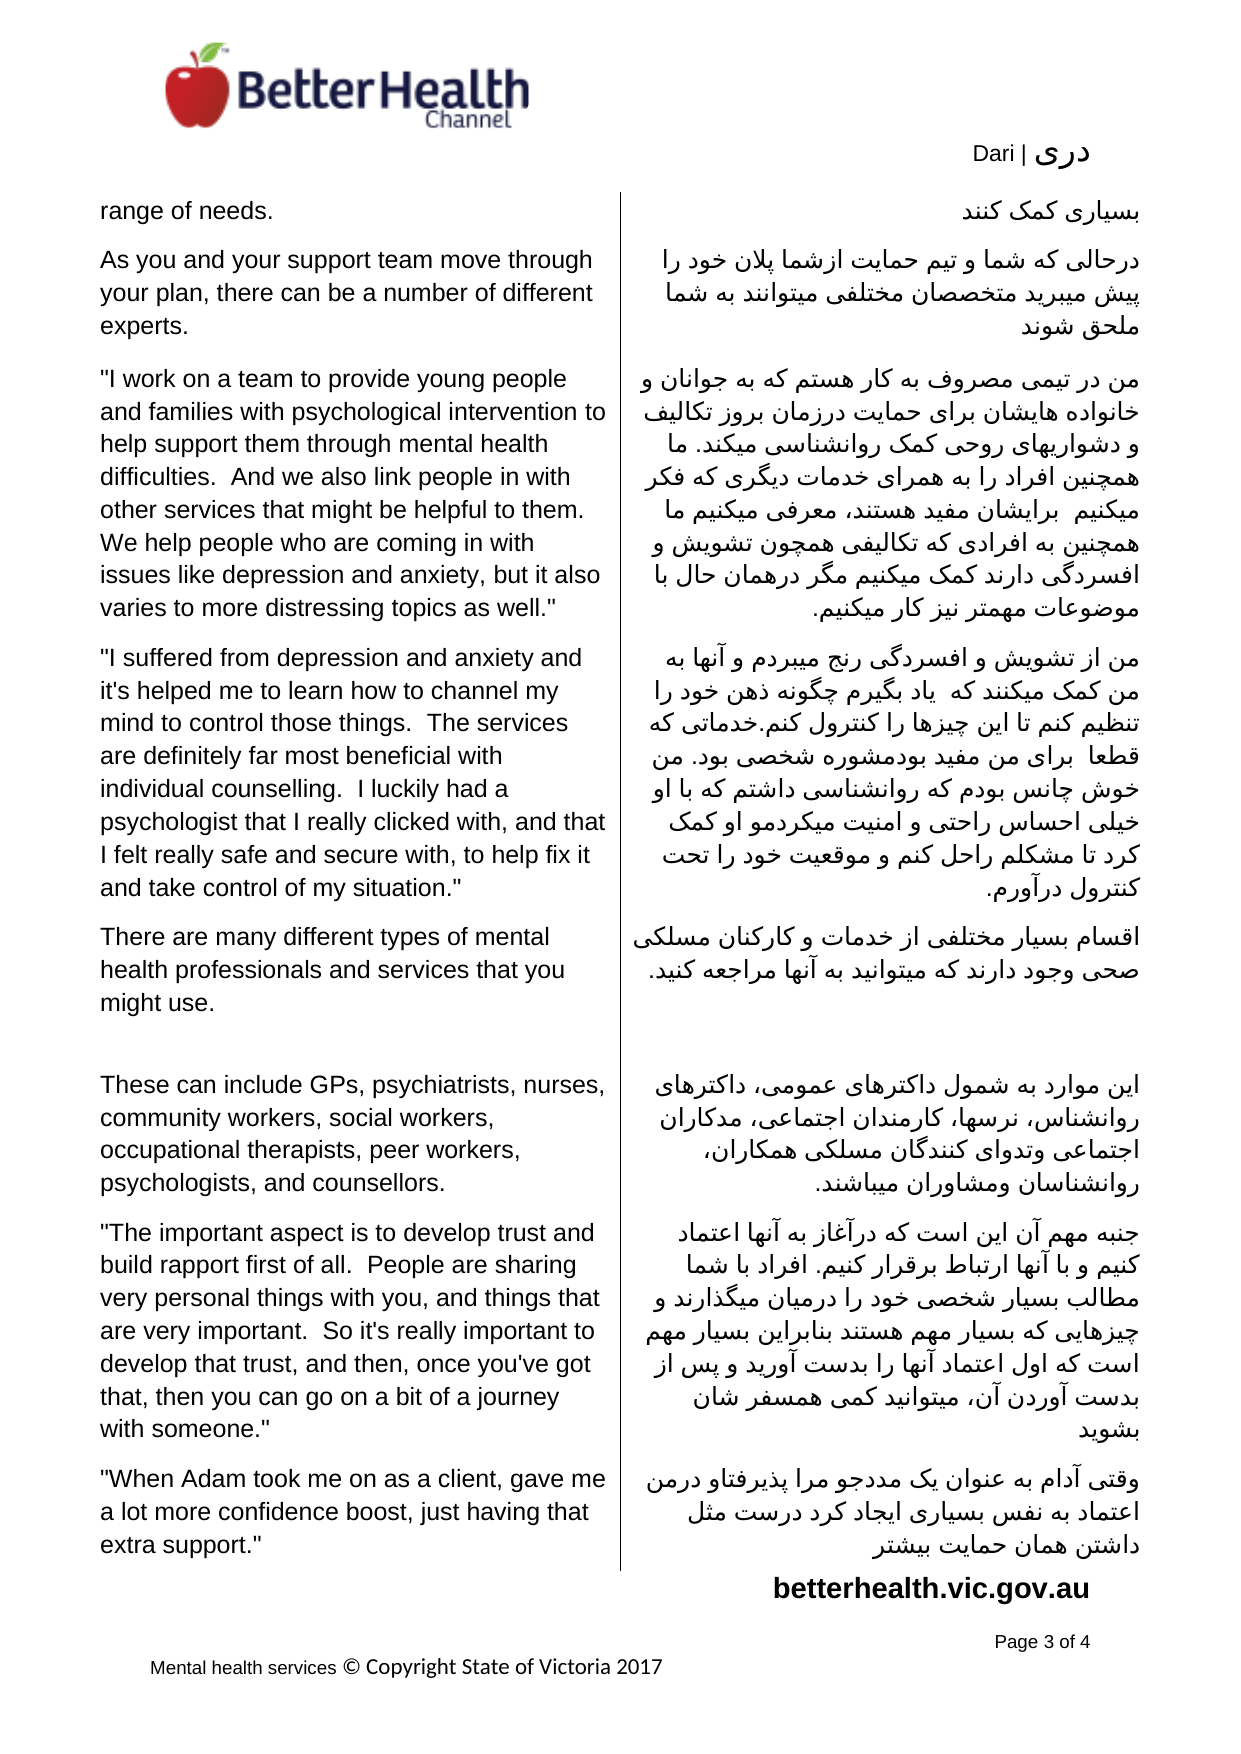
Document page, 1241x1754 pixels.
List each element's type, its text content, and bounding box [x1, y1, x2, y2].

table_cell As you and your support team move through your plan, there can be a number of different experts. [89, 241, 620, 359]
table_cell این موارد به شمول داکترهای عمومی، داکترهای روانشناس، نرسها، کارمندان اجتماعی، مدکاران اجتماعی وتدوای کنندگان مسلکی همکاران، روانشناسان ومشاوران میباشند. [621, 1066, 1152, 1213]
table_cell "When Adam took me on as a client, gave me a lot more confidence boost, just having that extra support." [89, 1460, 620, 1571]
table_cell "I suffered from depression and anxiety and it's helped me to learn how to channel my mind to control those things. The services are definitely far most beneficial with individual counselling. I luckily had a psychologist that I really clicked with, and that I felt really safe and secure with, to help fix it and take control of my situation." [89, 639, 620, 918]
table_cell من در تیمی مصروف به کار هستم که به جوانان و خانواده هایشان برای حمایت درزمان بروز تکالیف و دشواریهای روحی کمک روانشناسی میکند. ما همچنین افراد را به همرای خدمات دیگری که فکر میکنیم برایشان مفید هستند، معرفی میکنیم ما همچنین به افرادی که تکالیفی همچون تشویش و افسردگی دارند کمک میکنیم مگر درهمان حال با موضوعات مهمتر نیز کار میکنیم. [621, 360, 1152, 639]
table_cell جنبه مهم آن این است که درآغاز به آنها اعتماد کنیم و با آنها ارتباط برقرار کنیم. افراد با شما مطالب بسیار شخصی خود را درمیان میگذارند و چیزهایی که بسیار مهم هستند بنابراین بسیار مهم است که اول اعتماد آنها را بدست آورید و پس از بدست آوردن آن، میتوانید کمی همسفر شان بشوید [621, 1214, 1152, 1460]
table_cell "The important aspect is to develop trust and build rapport first of all. People are sharing very personal things with you, and things that are very important. So it's really important to develop that trust, and then, once you've got that, then you can go on a bit of a journey with someone." [89, 1214, 620, 1460]
table_cell اقسام بسیار مختلفی از خدمات و کارکنان مسلکی صحی وجود دارند که میتوانید به آنها مراجعه کنید. [621, 918, 1152, 1066]
table_cell درحالی که شما و تیم حمایت ازشما پلان خود را پیش میبرید متخصصان مختلفی میتوانند به شما ملحق شوند [621, 241, 1152, 359]
table_cell "I work on a team to provide young people and families with psychological intervention to help support them through mental health difficulties. And we also link people in with other services that might be helpful to them. We help people who are coming in with issues like depression and anxiety, but it also varies to more distressing topics as well." [89, 360, 620, 639]
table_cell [621, 192, 1152, 241]
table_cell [89, 192, 620, 241]
table_cell وقتی آدام به عنوان یک مددجو مرا پذیرفتاو درمن اعتماد به نفس بسیاری ایجاد کرد درست مثل داشتن همان حمایت بیشتر [621, 1460, 1152, 1571]
picture [156, 37, 533, 134]
table_cell من از تشویش و افسردگی رنج میبردم و آنها به من کمک میکنند که یاد بگیرم چگونه ذهن خود را تنظیم کنم تا این چیزها را کنترول کنم.خدماتی که قطعا برای من مفید بودمشوره شخصی بود. من خوش چانس بودم که روانشناسی داشتم که با او خیلی احساس راحتی و امنیت میکردمو او کمک کرد تا مشکلم راحل کنم و موقعیت خود را تحت کنترول درآورم. [621, 639, 1152, 918]
table_cell These can include GPs, psychiatrists, nurses, community workers, social workers, occupational therapists, peer workers, psychologists, and counsellors. [89, 1066, 620, 1213]
table_cell There are many different types of mental health professionals and services that you might use. [89, 918, 620, 1066]
